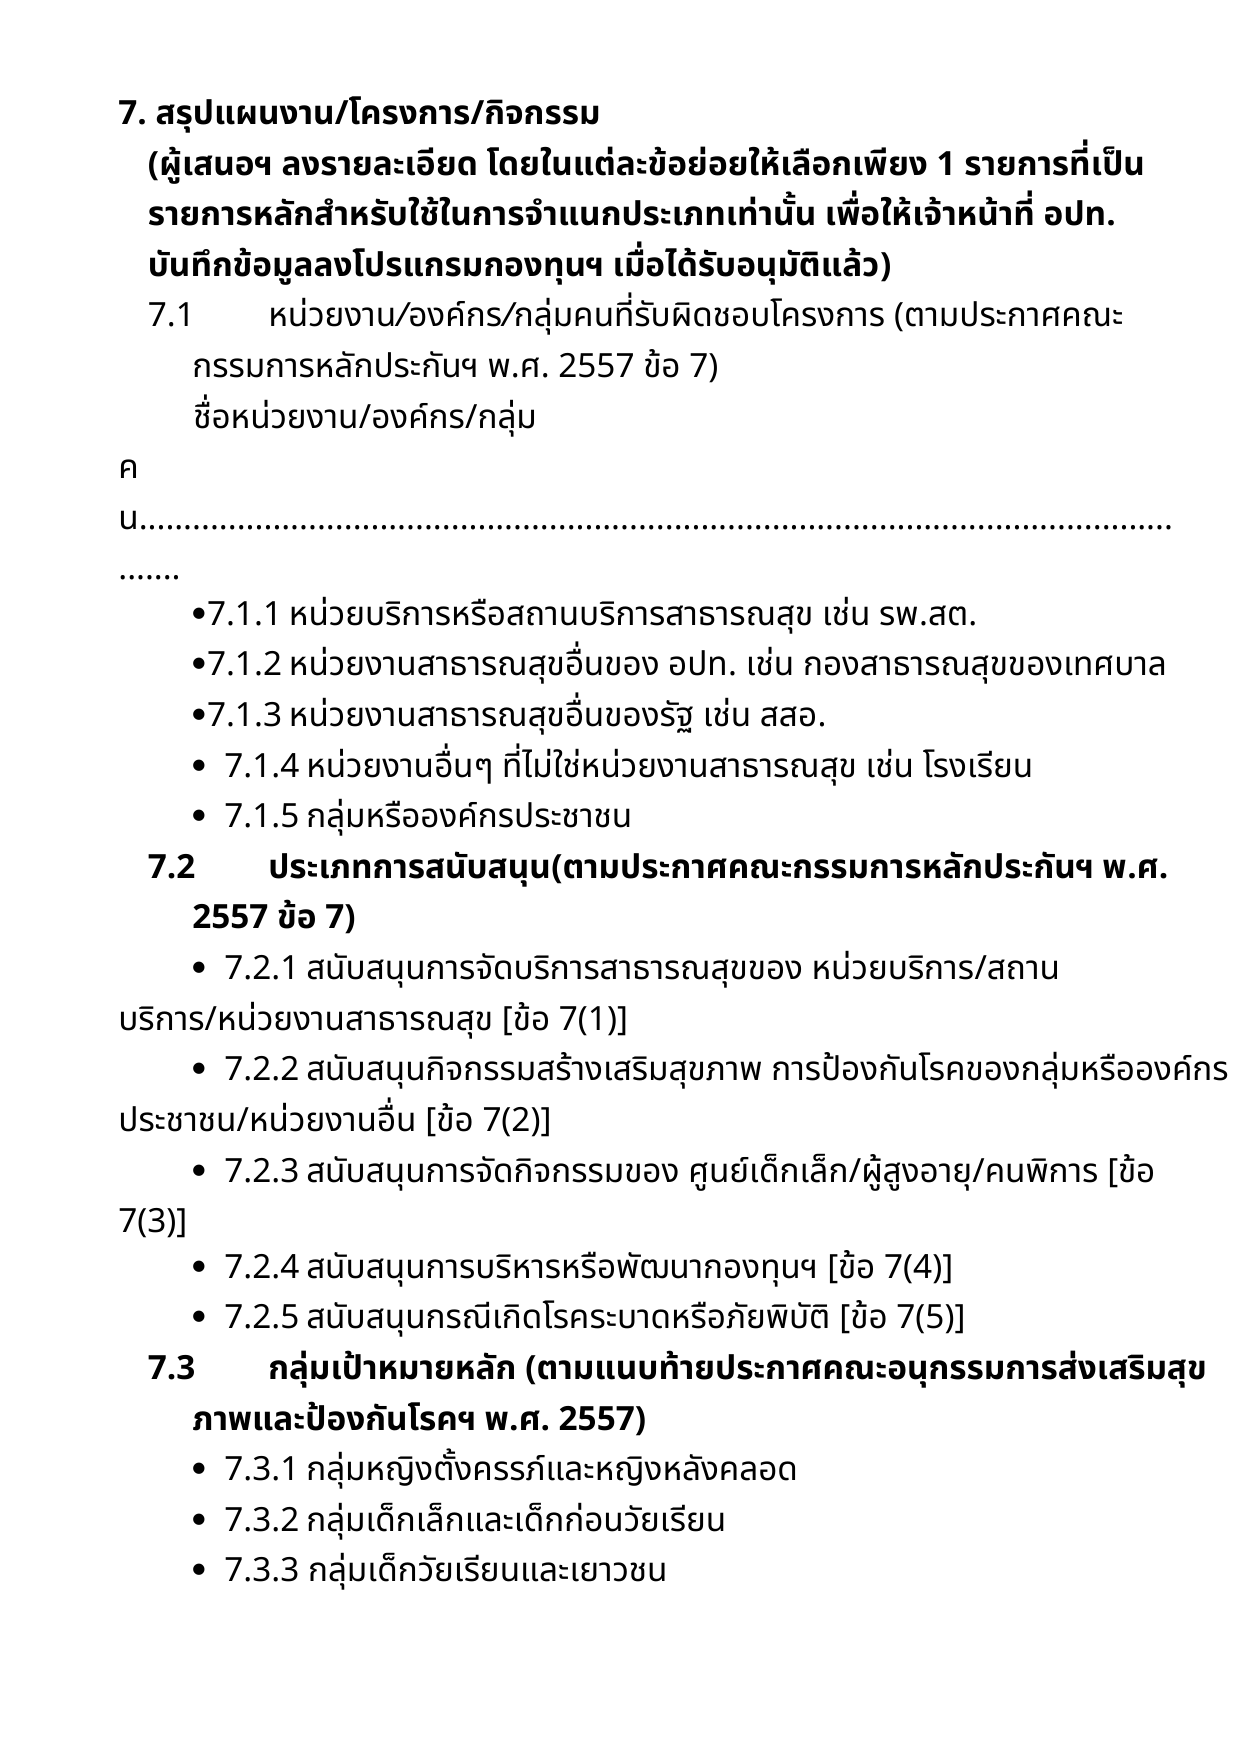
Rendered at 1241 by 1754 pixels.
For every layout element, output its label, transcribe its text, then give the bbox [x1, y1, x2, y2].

text 7.3.2กลุ่มเด็กเล็กและเด็กก่อนวัยเรียน [118, 1496, 1181, 1546]
text 7.1.5กลุ่มหรือองค์กรประชาชน [118, 792, 1181, 843]
text 7.1 หน่วยงาน/องค์กร/กลุ่มคนที่รับผิดชอบโครงการ (ตามประกาศคณะกรรมการหลักประกันฯ พ.ศ. 2557 ข้อ 7) [148, 291, 1196, 392]
text ชื่อหน่วยงาน/องค์กร/กลุ่มคน........................................................................................................................... [118, 392, 1181, 589]
text 7.2.5สนับสนุนกรณีเกิดโรคระบาดหรือภัยพิบัติ [ข้อ 7(5)] [118, 1293, 1181, 1344]
text 7.1.2หน่วยงานสาธารณสุขอื่นของ อปท. เช่น กองสาธารณสุขของเทศบาล [118, 640, 1181, 691]
text 7.1.4หน่วยงานอื่นๆ ที่ไม่ใช่หน่วยงานสาธารณสุข เช่น โรงเรียน [118, 741, 1181, 792]
text 7.1.3หน่วยงานสาธารณสุขอื่นของรัฐ เช่น สสอ. [118, 691, 1181, 741]
text 7.2.4สนับสนุนการบริหารหรือพัฒนากองทุนฯ [ข้อ 7(4)] [118, 1242, 1181, 1293]
text 7.2.2สนับสนุนกิจกรรมสร้างเสริมสุขภาพ การป้องกันโรคของกลุ่มหรือองค์กรประชาชน/หน่วยงานอื่น [ข้อ 7(2)] [118, 1045, 1240, 1146]
text 7.1.1หน่วยบริการหรือสถานบริการสาธารณสุข เช่น รพ.สต. [118, 589, 1181, 640]
text 7.2 ประเภทการสนับสนุน(ตามประกาศคณะกรรมการหลักประกันฯ พ.ศ. 2557 ข้อ 7) [148, 843, 1181, 944]
text 7.3 กลุ่มเป้าหมายหลัก (ตามแนบท้ายประกาศคณะอนุกรรมการส่งเสริมสุขภาพและป้องกันโรคฯ พ.ศ. 2557) [148, 1344, 1211, 1445]
text (ผู้เสนอฯ ลงรายละเอียด โดยในแต่ละข้อย่อยให้เลือกเพียง 1 รายการที่เป็นรายการหลักสำหรับใช้ในการจำแนกประเภทเท่านั้น เพื่อให้เจ้าหน้าที่ อปท. บันทึกข้อมูลลงโปรแกรมกองทุนฯ เมื่อได้รับอนุมัติแล้ว) [148, 139, 1181, 291]
text 7.2.1สนับสนุนการจัดบริการสาธารณสุขของ หน่วยบริการ/สถานบริการ/หน่วยงานสาธารณสุข [ข้อ 7(1)] [118, 944, 1226, 1045]
text 7.3.3 กลุ่มเด็กวัยเรียนและเยาวชน [118, 1546, 1181, 1597]
text 7. สรุปแผนงาน/โครงการ/กิจกรรม [118, 89, 1181, 139]
text 7.2.3สนับสนุนการจัดกิจกรรมของ ศูนย์เด็กเล็ก/ผู้สูงอายุ/คนพิการ [ข้อ 7(3)] [118, 1146, 1181, 1242]
text 7.3.1กลุ่มหญิงตั้งครรภ์และหญิงหลังคลอด [118, 1445, 1181, 1496]
